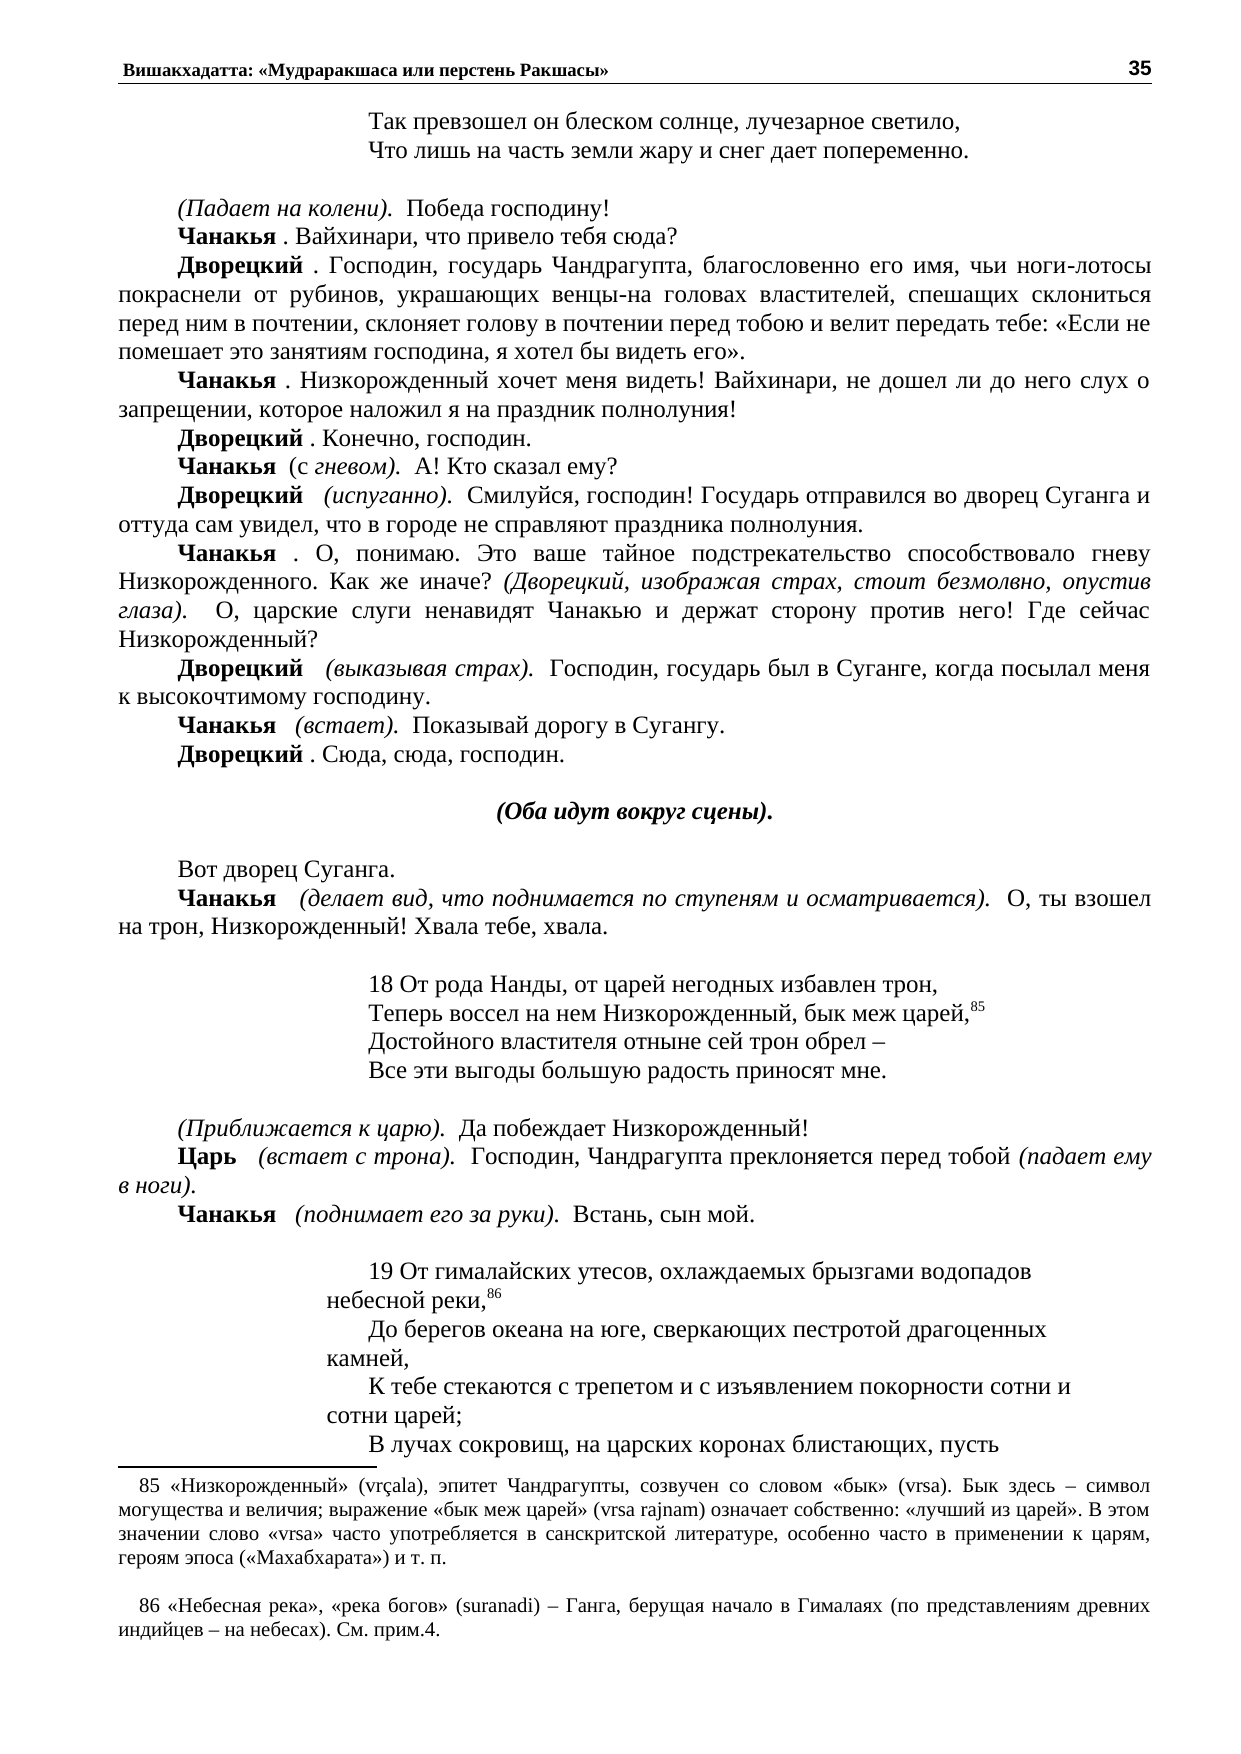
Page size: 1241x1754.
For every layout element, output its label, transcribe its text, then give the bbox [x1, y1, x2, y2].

text Чанакья (с гневом). А! Кто сказал ему? [118, 451, 1152, 480]
text Вот дворец Суганга. [118, 854, 1152, 883]
text Все эти выгоды большую радость приносят мне. [326, 1055, 1089, 1084]
text Чанакья (поднимает его за руки). Встань, сын мой. [118, 1199, 1152, 1228]
text Дворецкий (испуганно). Смилуйся, господин! Государь отправился во дворец Суганга и оттуда сам увидел, что в городе не справляют праздника полнолуния. [118, 480, 1152, 538]
text Чанакья . Низкорожденный хочет меня видеть! Вайхинари, не дошел ли до него слух о запрещении, которое наложил я на праздник полнолуния! [118, 365, 1152, 423]
text Дворецкий . Господин, государь Чандрагупта, благословенно его имя, чьи ноги-лотосы покраснели от рубинов, украшающих венцы-на головах властителей, спешащих склониться перед ним в почтении, склоняет голову в почтении перед тобою и велит передать тебе: «Если не помешает это занятиям господина, я хотел бы видеть его». [118, 250, 1152, 365]
text К тебе стекаются с трепетом и с изъявлением покорности сотни и сотни царей; [326, 1371, 1089, 1429]
text 19 От гималайских утесов, охлаждаемых брызгами водопадов небесной реки, [326, 1256, 1089, 1314]
text Дворецкий (выказывая страх). Господин, государь был в Суганге, когда посылал меня к высокочтимому господину. [118, 653, 1152, 710]
text Достойного властителя отныне сей трон обрел – [326, 1026, 1089, 1055]
text 18 От рода Нанды, от царей негодных избавлен трон, [326, 969, 1089, 998]
text Что лишь на часть земли жару и снег дает попеременно. [326, 135, 1089, 164]
text Чанакья . Вайхинари, что привело тебя сюда? [118, 221, 1152, 250]
text Так превзошел он блеском солнце, лучезарное светило, [326, 106, 1089, 135]
text (Падает на колени). Победа господину! [118, 193, 1152, 221]
text Царь (встает с трона). Господин, Чандрагупта преклоняется перед тобой (падает ему в ноги). [118, 1141, 1152, 1199]
text Чанакья (делает вид, что поднимается по ступеням и осматривается). О, ты взошел на трон, Низкорожденный! Хвала тебе, хвала. [118, 883, 1152, 940]
text Дворецкий . Конечно, господин. [118, 423, 1152, 451]
text Дворецкий . Сюда, сюда, господин. [118, 739, 1152, 768]
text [326, 1429, 1089, 1458]
subtitle (Оба идут вокруг сцены). [118, 796, 1152, 825]
text До берегов океана на юге, сверкающих пестротой драгоценных камней, [326, 1314, 1089, 1371]
text Теперь воссел на нем Низкорожденный, бык меж царей, [326, 998, 1089, 1026]
text Чанакья . О, понимаю. Это ваше тайное подстрекательство способствовало гневу Низкорожденного. Как же иначе? (Дворецкий, изображая страх, стоит безмолвно, опустив глаза). О, царские слуги ненавидят Чанакью и держат сторону против него! Где сейчас Низкорожденный? [118, 538, 1152, 653]
text (Приближается к царю). Да побеждает Низкорожденный! [118, 1113, 1152, 1141]
text Чанакья (встает). Показывай дорогу в Сугангу. [118, 710, 1152, 739]
